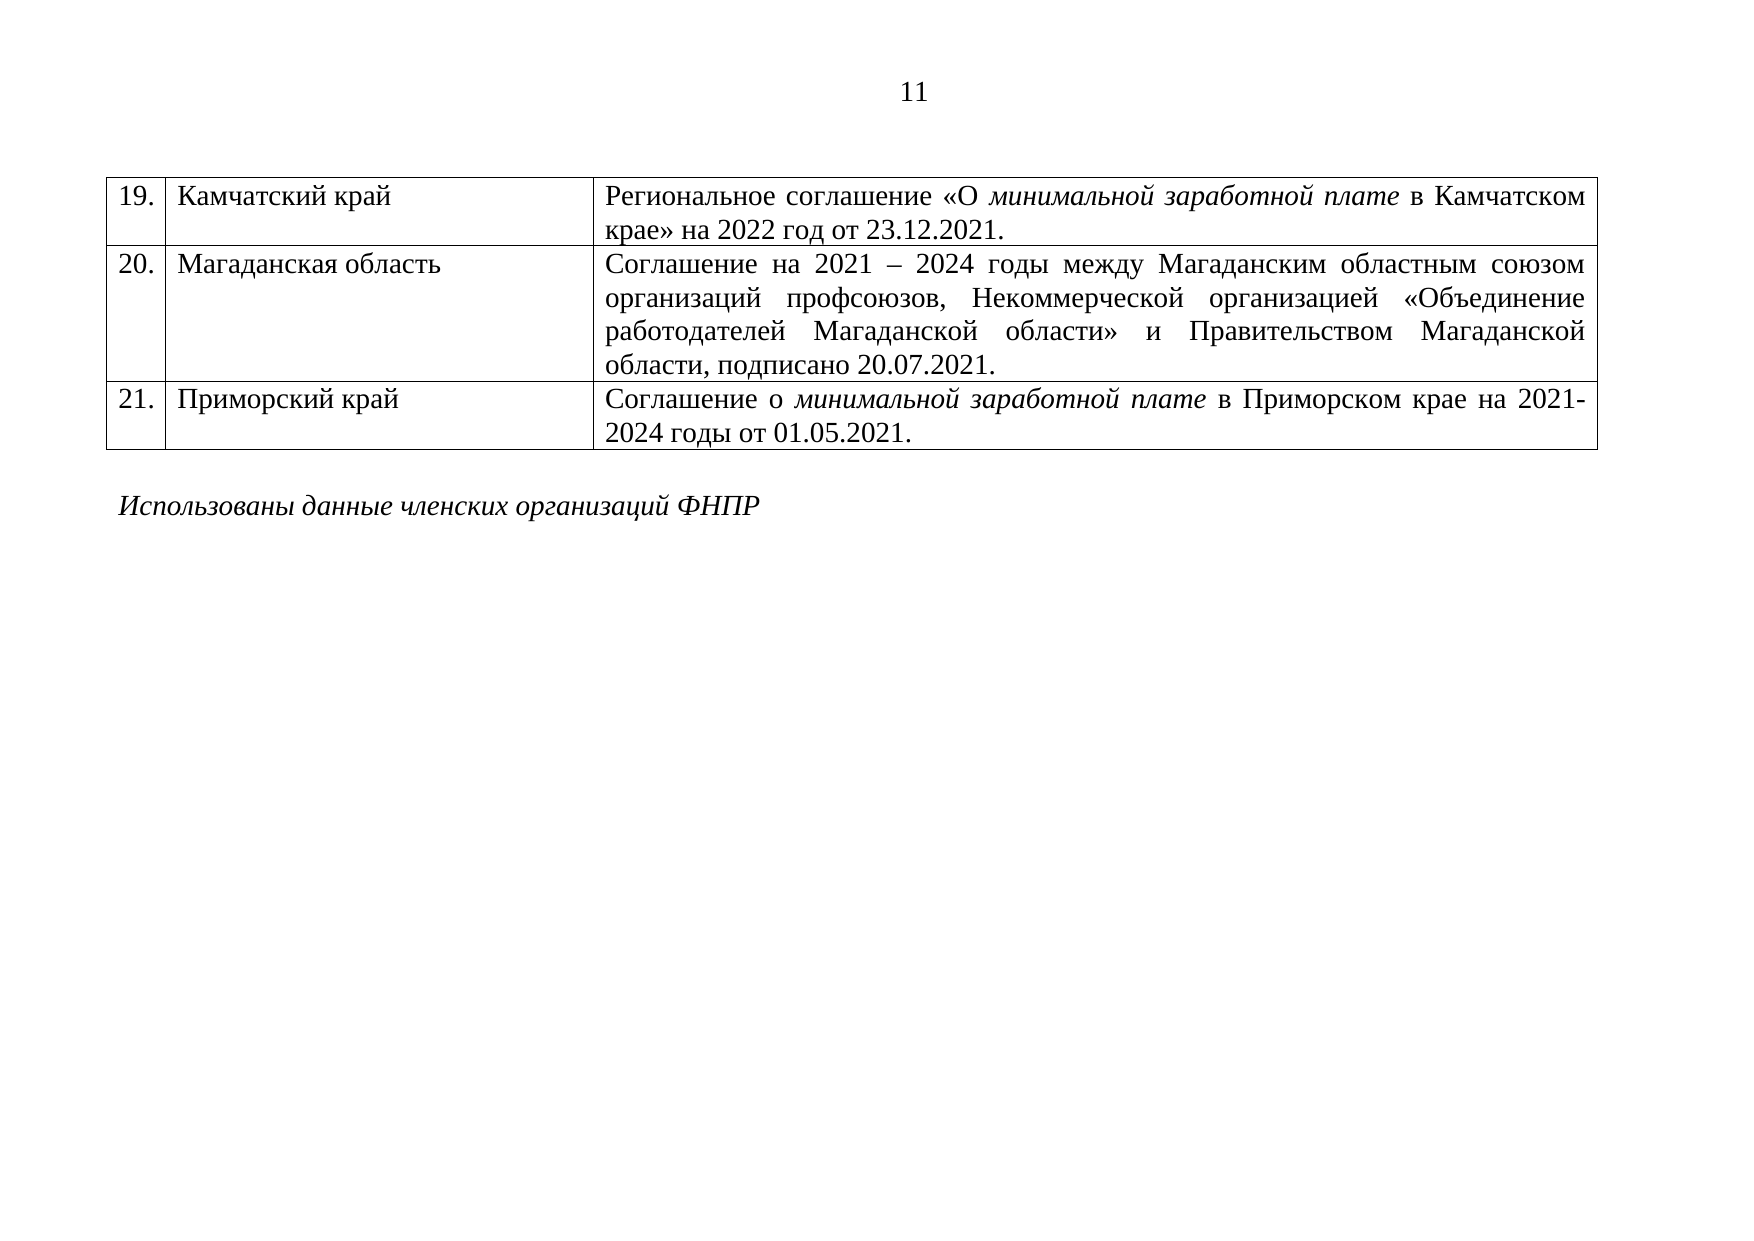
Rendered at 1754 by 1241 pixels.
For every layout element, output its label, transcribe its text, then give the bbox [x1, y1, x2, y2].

table_cell 20. [107, 246, 165, 381]
table_cell Соглашение на 2021 – 2024 годы между Магаданским областным союзом организаций профсоюзов, Некоммерческой организацией «Объединение работодателей Магаданской области» и Правительством Магаданской области, подписано 20.07.2021. [594, 246, 1597, 381]
table_cell Камчатский край [166, 178, 593, 245]
table_cell 21. [107, 382, 165, 449]
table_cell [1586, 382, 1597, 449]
table_cell Магаданская область [166, 246, 593, 381]
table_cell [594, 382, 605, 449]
table_cell Приморский край [166, 382, 593, 449]
text Использованы данные членских организаций ФНПР [118, 488, 1636, 522]
table_cell 19. [107, 178, 165, 245]
table_cell Региональное соглашение «О минимальной заработной плате в Камчатском крае» на 2022 год от 23.12.2021. [594, 178, 1597, 245]
